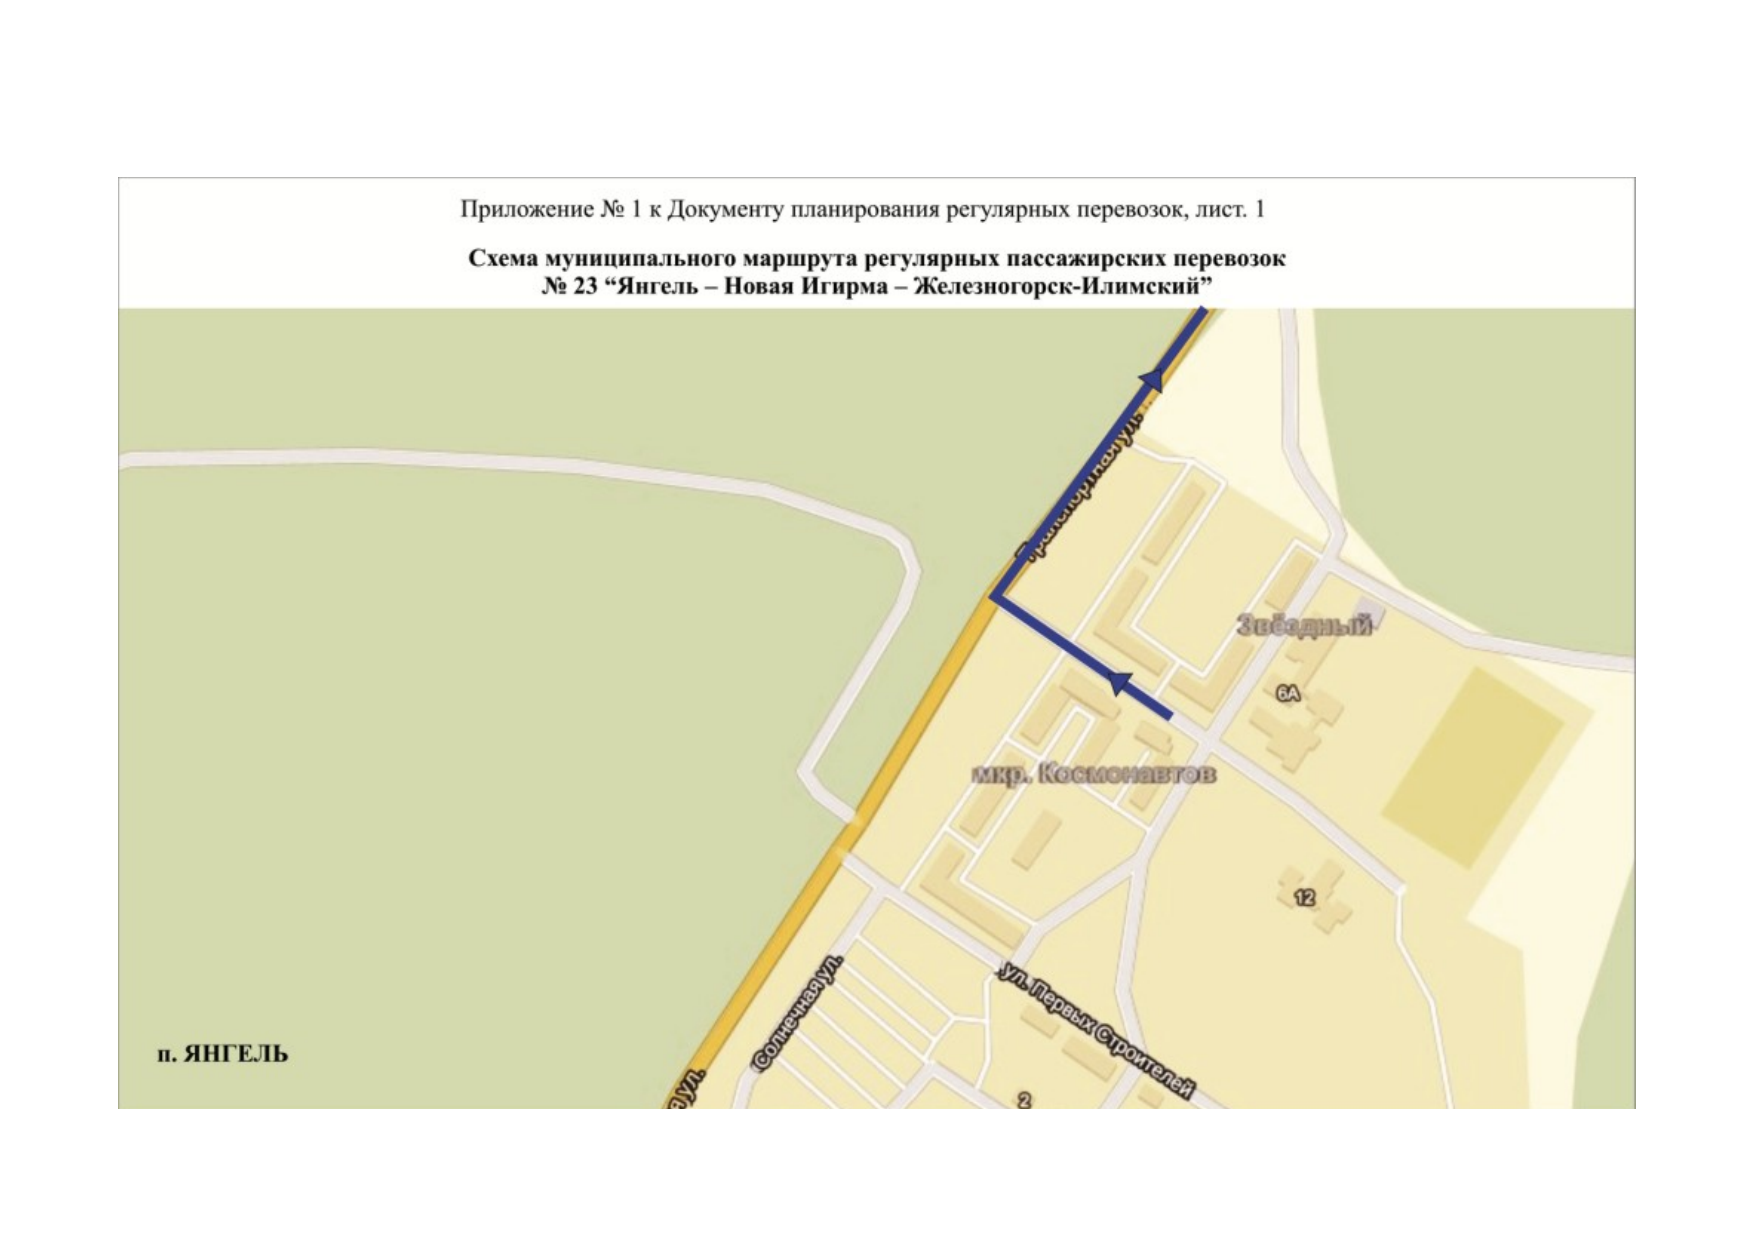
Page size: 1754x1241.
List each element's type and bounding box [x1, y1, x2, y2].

picture [118, 177, 1636, 1109]
